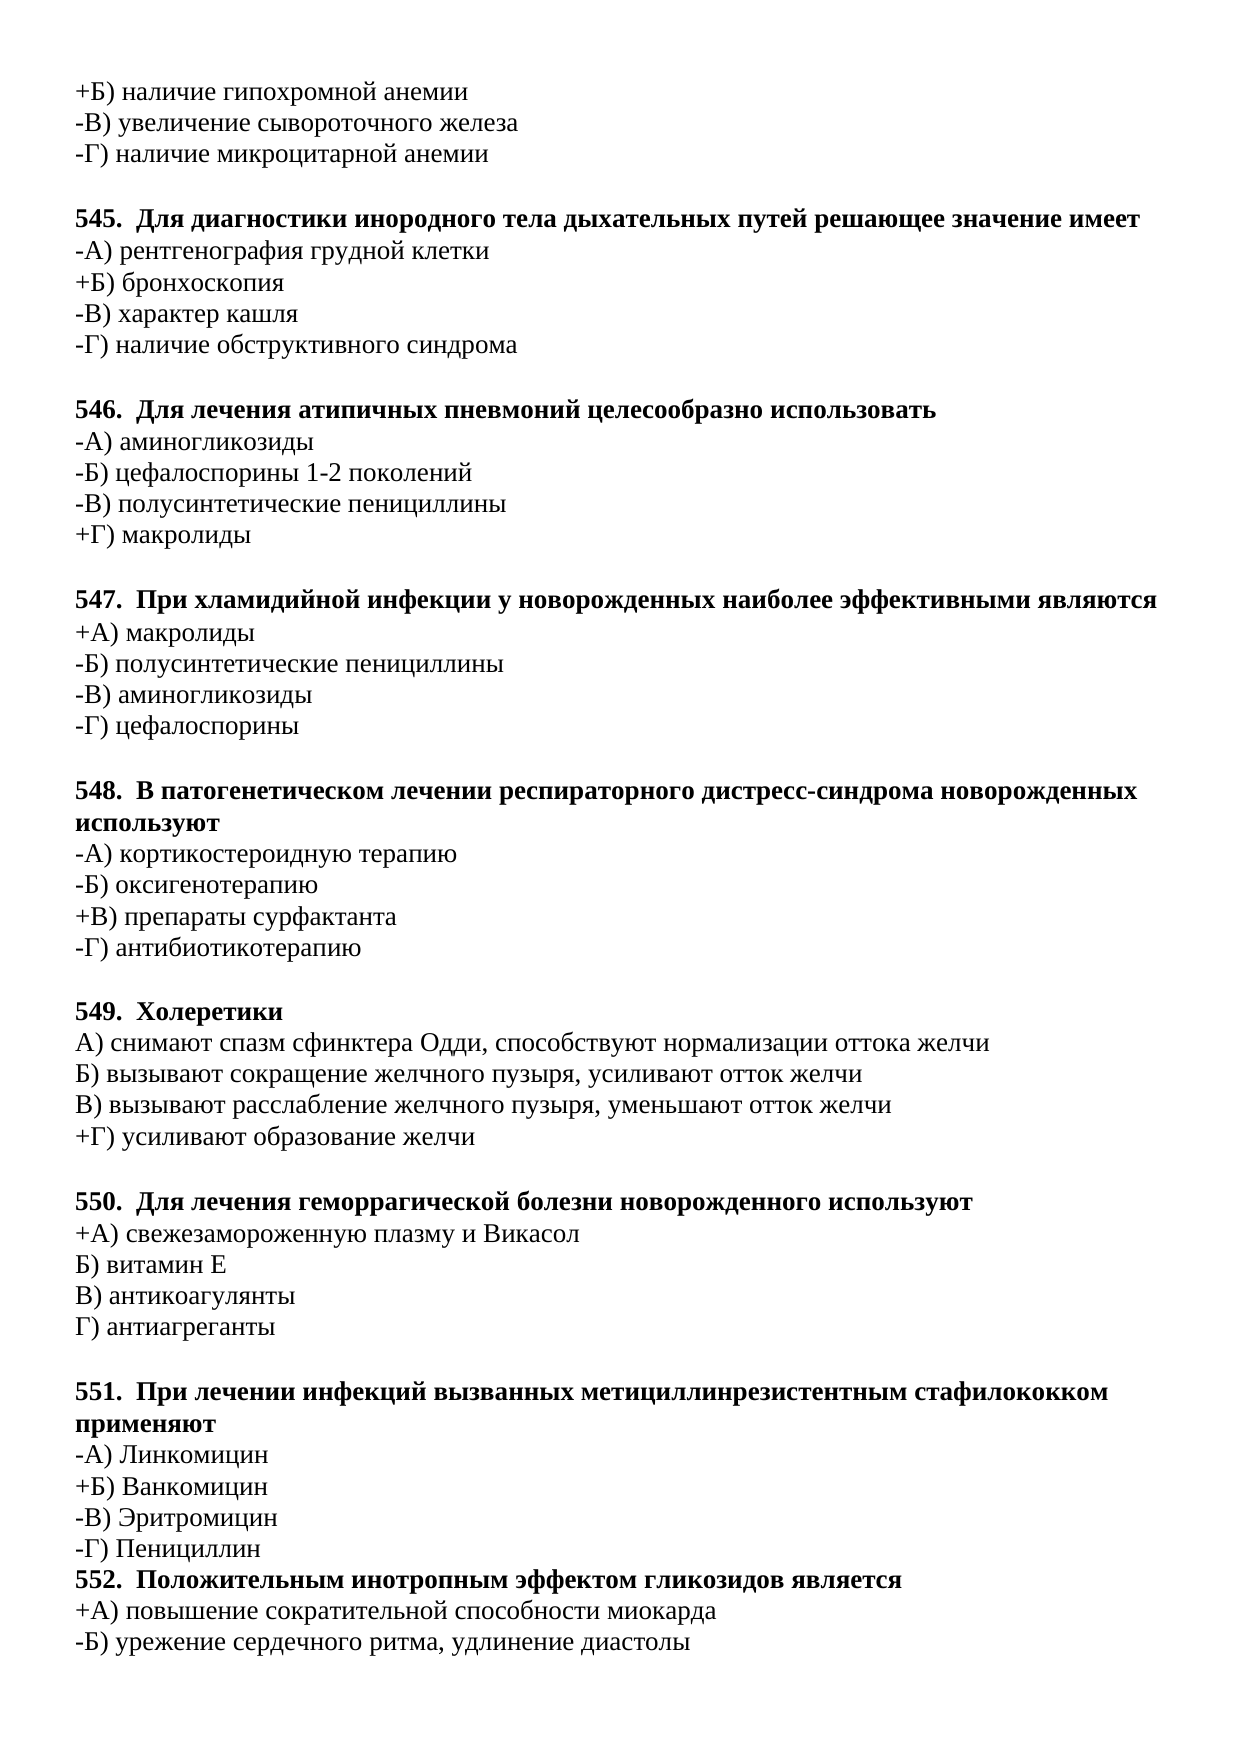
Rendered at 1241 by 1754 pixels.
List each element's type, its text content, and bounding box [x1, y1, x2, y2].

text 549. Холеретики А) снимают спазм сфинктера Одди, способствуют нормализации оттока желчи Б) вызывают сокращение желчного пузыря, усиливают отток желчи В) вызывают расслабление желчного пузыря, уменьшают отток желчи +Г) усиливают образование желчи [75, 962, 1165, 1151]
text 551. При лечении инфекций вызванных метициллинрезистентным стафилококком применяют -А) Линкомицин +Б) Ванкомицин -В) Эритромицин -Г) Пенициллин [75, 1341, 1165, 1563]
text 550. Для лечения геморрагической болезни новорожденного используют +А) свежезамороженную плазму и Викасол Б) витамин Е В) антикоагулянты Г) антиагреганты [75, 1151, 1165, 1341]
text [75, 75, 1165, 168]
text 545. Для диагностики инородного тела дыхательных путей решающее значение имеет -А) рентгенография грудной клетки +Б) бронхоскопия -В) характер кашля -Г) наличие обструктивного синдрома [75, 168, 1165, 359]
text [75, 1563, 1165, 1657]
text 548. В патогенетическом лечении респираторного дистресс-синдрома новорожденных используют -А) кортикостероидную терапию -Б) оксигенотерапию +В) препараты сурфактанта -Г) антибиотикотерапию [75, 740, 1165, 962]
text 546. Для лечения атипичных пневмоний целесообразно использовать -А) аминогликозиды -Б) цефалоспорины 1-2 поколений -В) полусинтетические пенициллины +Г) макролиды 547. При хламидийной инфекции у новорожденных наиболее эффективными являются +А) макролиды -Б) полусинтетические пенициллины -В) аминогликозиды -Г) цефалоспорины [75, 359, 1165, 740]
